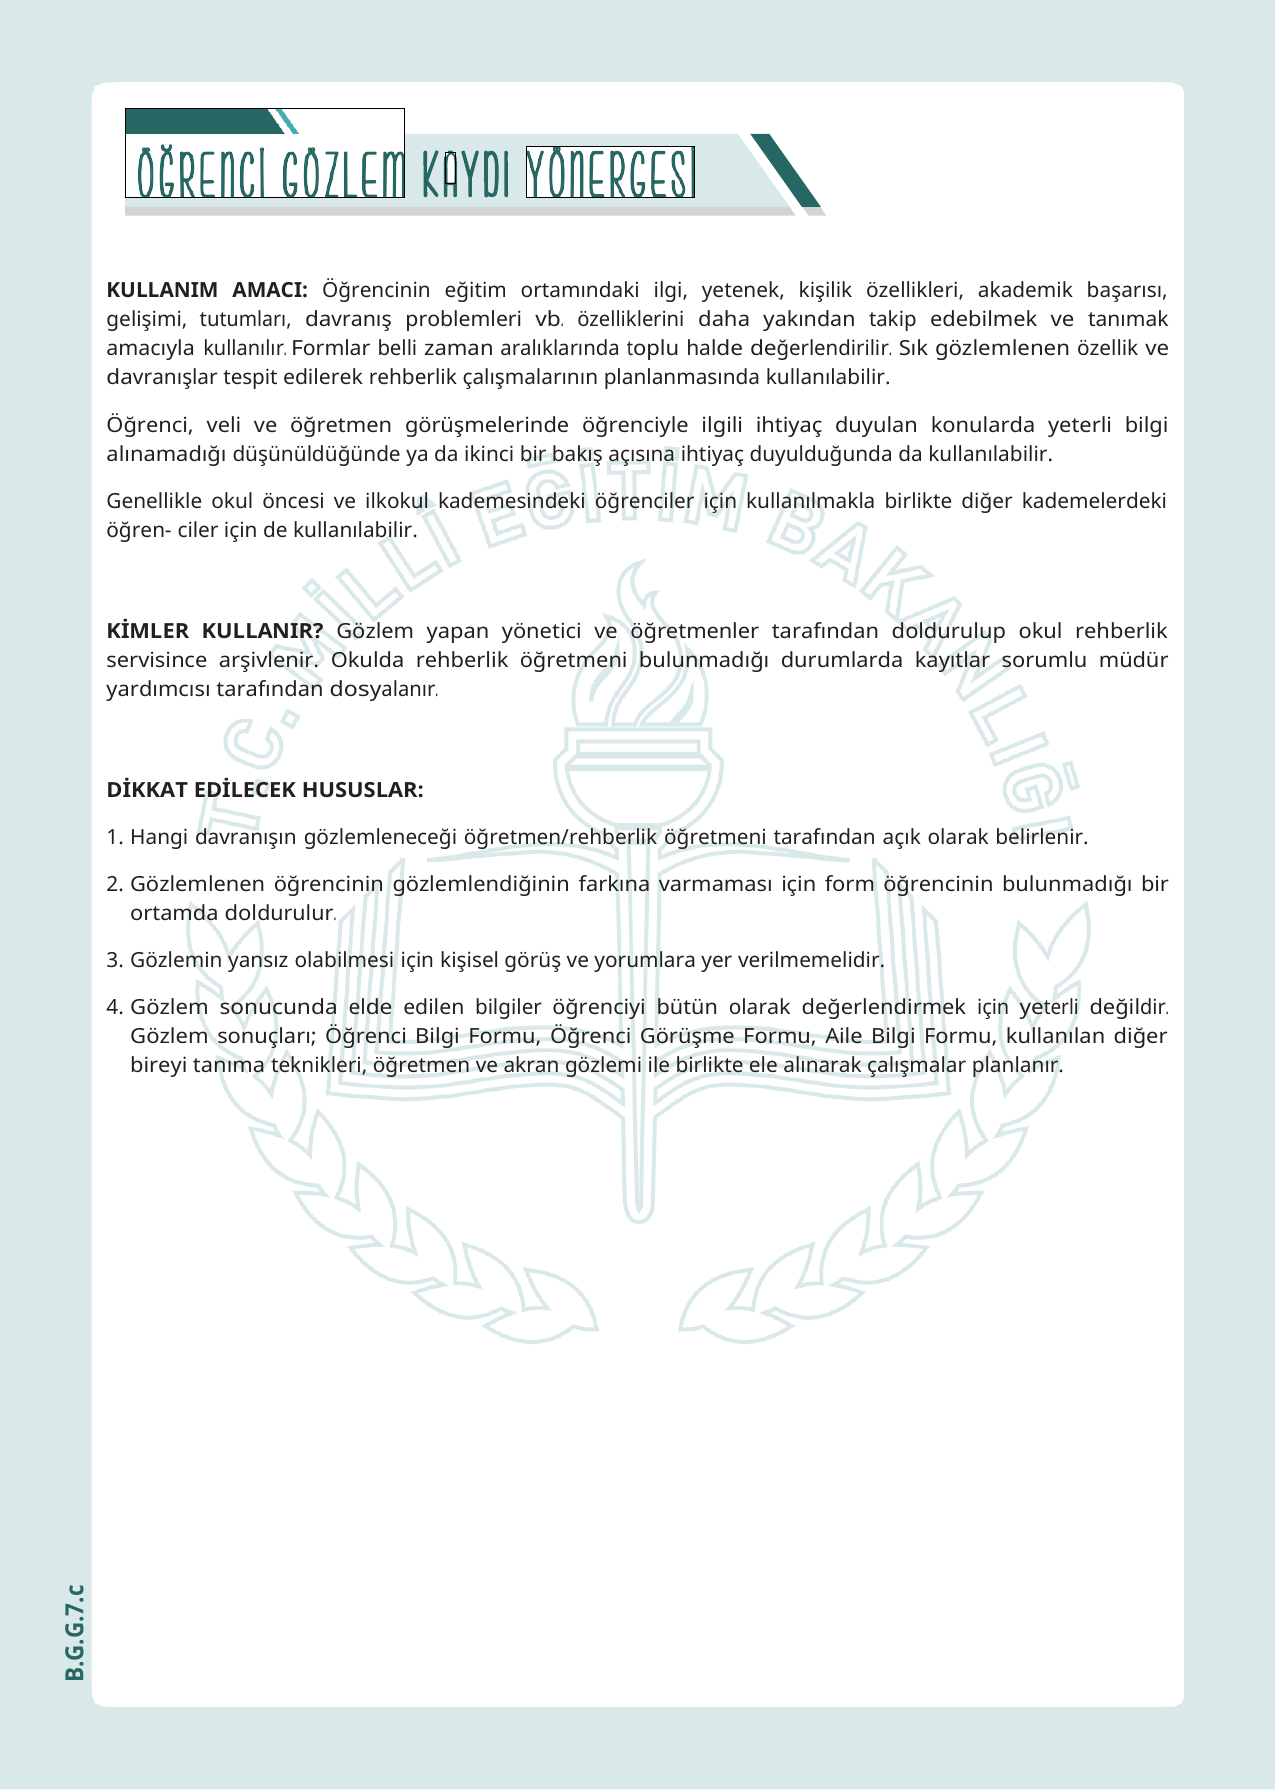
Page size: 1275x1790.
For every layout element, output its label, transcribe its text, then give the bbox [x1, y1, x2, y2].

text Öğrenci, veli ve öğretmen görüşmelerinde öğrenciyle ilgili ihtiyaç duyulan konularda yeterli bilgi alınamadığı düşünüldüğünde ya da ikinci bir bakış açısına ihtiyaç duyulduğunda da kullanılabilir. [106, 410, 1169, 467]
list Gözlemlenen öğrencinin gözlemlendiğinin farkına varmaması için form öğrencinin bulunmadığı bir ortamda doldurulur. [106, 869, 1169, 926]
text Genellikle okul öncesi ve ilkokul kademesindeki öğrenciler için kullanılmakla birlikte diğer kademelerdeki öğren- ciler için de kullanılabilir. [106, 486, 1169, 544]
picture [91, 82, 1184, 1707]
subtitle DİKKAT EDİLECEK HUSUSLAR: [106, 775, 1269, 803]
text KULLANIM AMACI: Öğrencinin eğitim ortamındaki ilgi, yetenek, kişilik özellikleri, akademik başarısı, gelişimi, tutumları, davranış problemleri vb. özelliklerini daha yakından takip edebilmek ve tanımak amacıyla kullanılır. Formlar belli zaman aralıklarında toplu halde değerlendirilir. Sık gözlemlenen özellik ve davranışlar tespit edilerek rehberlik çalışmalarının planlanmasında kullanılabilir. [106, 275, 1169, 391]
text KİMLER KULLANIR? Gözlem yapan yönetici ve öğretmenler tarafından doldurulup okul rehberlik servisince arşivlenir. Okulda rehberlik öğretmeni bulunmadığı durumlarda kayıtlar sorumlu müdür yardımcısı tarafından dosyalanır. [106, 616, 1169, 703]
list Gözlemin yansız olabilmesi için kişisel görüş ve yorumlara yer verilmemelidir. [106, 945, 1269, 973]
list Gözlem sonucunda elde edilen bilgiler öğrenciyi bütün olarak değerlendirmek için yeterli değildir. Gözlem sonuçları; Öğrenci Bilgi Formu, Öğrenci Görüşme Formu, Aile Bilgi Formu, kullanılan diğer bireyi tanıma teknikleri, öğretmen ve akran gözlemi ile birlikte ele alınarak çalışmalar planlanır. [106, 992, 1169, 1079]
list Hangi davranışın gözlemleneceği öğretmen/rehberlik öğretmeni tarafından açık olarak belirlenir. [106, 822, 1269, 850]
